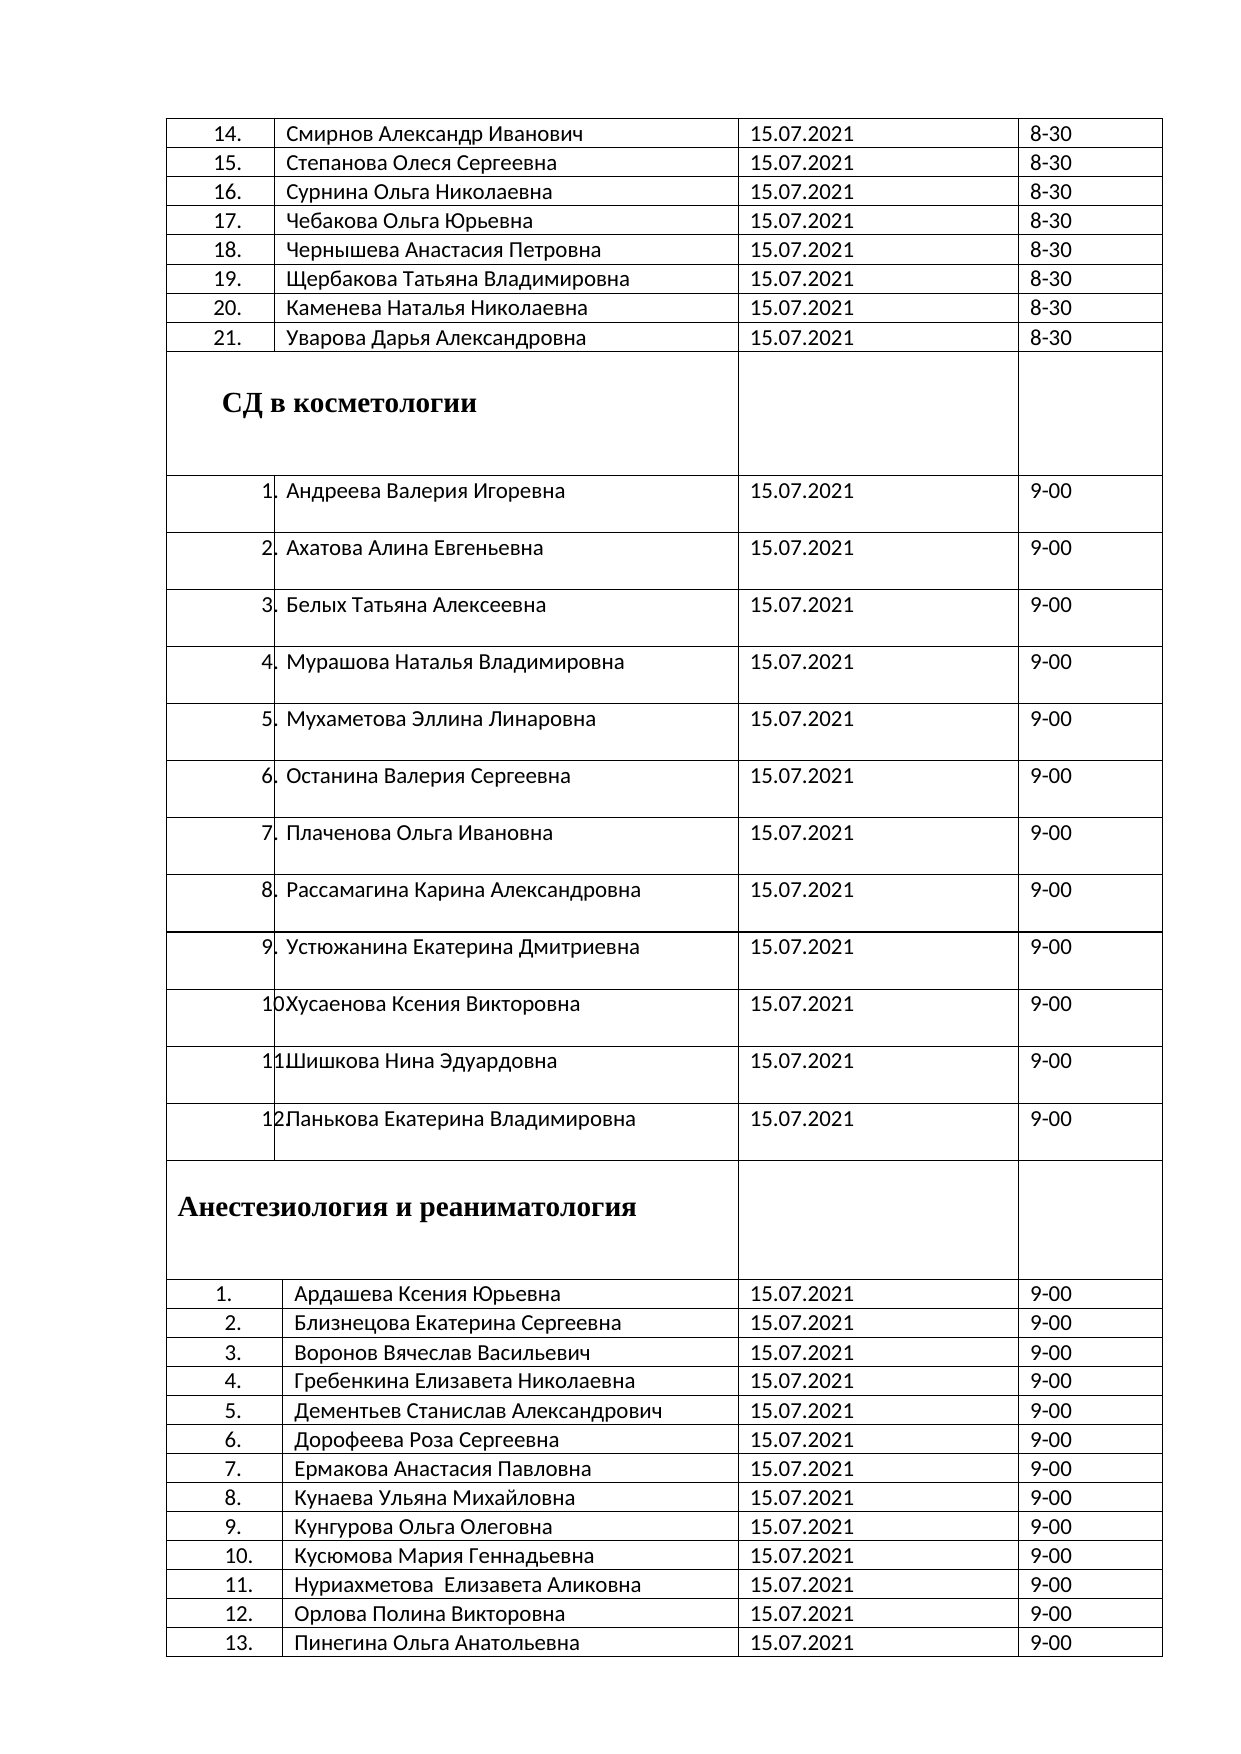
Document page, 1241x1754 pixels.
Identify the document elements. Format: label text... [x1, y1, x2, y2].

table_cell Останина Валерия Сергеевна [275, 761, 738, 817]
table_cell Каменева Наталья Николаевна [275, 294, 738, 322]
table_cell [167, 1541, 282, 1569]
table_cell 9-00 [1019, 704, 1162, 760]
table_cell 8-30 [1019, 119, 1162, 147]
table_cell 9-00 [1019, 476, 1162, 532]
table_cell 15.07.2021 [739, 1309, 1018, 1337]
table_cell 15.07.2021 [739, 323, 1018, 351]
table_cell Плаченова Ольга Ивановна [275, 818, 738, 874]
table_cell [167, 1280, 282, 1307]
table_cell 15.07.2021 [739, 1338, 1018, 1366]
table_cell 9-00 [1019, 647, 1162, 703]
table_cell [167, 1483, 282, 1511]
table_cell Пинегина Ольга Анатольевна [283, 1628, 738, 1656]
table_cell Смирнов Александр Иванович [275, 119, 738, 147]
table_cell 15.07.2021 [739, 294, 1018, 322]
table_cell Близнецова Екатерина Сергеевна [283, 1309, 738, 1337]
table_cell 15.07.2021 [739, 590, 1018, 646]
table_cell Дорофеева Роза Сергеевна [283, 1425, 738, 1453]
table_cell [167, 476, 274, 532]
table_cell [167, 294, 274, 322]
table_cell [167, 990, 274, 1046]
table_cell 9-00 [1019, 1396, 1162, 1424]
table_cell [1019, 352, 1162, 475]
table_cell Кунгурова Ольга Олеговна [283, 1512, 738, 1540]
table_cell 8-30 [1019, 235, 1162, 263]
table_cell [167, 1396, 282, 1424]
table_cell Мурашова Наталья Владимировна [275, 647, 738, 703]
table_cell 15.07.2021 [739, 148, 1018, 176]
table_cell [167, 265, 274, 292]
table_cell 15.07.2021 [739, 533, 1018, 589]
table_cell [167, 1309, 282, 1337]
table_cell 9-00 [1019, 1541, 1162, 1569]
table_cell СД в косметологии [167, 352, 738, 475]
table_cell Устюжанина Екатерина Дмитриевна [275, 933, 738, 988]
table_cell 15.07.2021 [739, 1454, 1018, 1482]
table_cell [167, 206, 274, 234]
table_cell Ахатова Алина Евгеньевна [275, 533, 738, 589]
table_cell 9-00 [1019, 1367, 1162, 1395]
table_cell 9-00 [1019, 818, 1162, 874]
table_cell 15.07.2021 [739, 1425, 1018, 1453]
table_cell Степанова Олеся Сергеевна [275, 148, 738, 176]
table_cell 8-30 [1019, 294, 1162, 322]
table_cell 15.07.2021 [739, 1599, 1018, 1627]
table_cell 8-30 [1019, 265, 1162, 292]
table_cell 9-00 [1019, 1599, 1162, 1627]
table_cell [167, 818, 274, 874]
table_cell 15.07.2021 [739, 1541, 1018, 1569]
table_cell [167, 647, 274, 703]
table_cell Дементьев Станислав Александрович [283, 1396, 738, 1424]
table_cell Кунаева Ульяна Михайловна [283, 1483, 738, 1511]
table_cell 9-00 [1019, 1047, 1162, 1103]
table_cell 9-00 [1019, 1425, 1162, 1453]
table_cell 9-00 [1019, 590, 1162, 646]
table_cell 8-30 [1019, 323, 1162, 351]
table_cell 15.07.2021 [739, 1047, 1018, 1103]
table_cell 15.07.2021 [739, 1570, 1018, 1598]
table_cell 9-00 [1019, 1280, 1162, 1307]
table_cell 15.07.2021 [739, 1367, 1018, 1395]
table_cell Чернышева Анастасия Петровна [275, 235, 738, 263]
table_cell 15.07.2021 [739, 875, 1018, 931]
table_cell 15.07.2021 [739, 476, 1018, 532]
table_cell [167, 177, 274, 205]
table_cell [167, 533, 274, 589]
table_cell [739, 1161, 1018, 1278]
table_cell Рассамагина Карина Александровна [275, 875, 738, 931]
table_cell Ермакова Анастасия Павловна [283, 1454, 738, 1482]
table_cell 15.07.2021 [739, 177, 1018, 205]
table_cell 15.07.2021 [739, 1280, 1018, 1307]
table_cell 15.07.2021 [739, 206, 1018, 234]
table_cell Нуриахметова Елизавета Аликовна [283, 1570, 738, 1598]
table_cell 15.07.2021 [739, 647, 1018, 703]
table_cell Кусюмова Мария Геннадьевна [283, 1541, 738, 1569]
table_cell [739, 352, 1018, 475]
table_cell Мухаметова Эллина Линаровна [275, 704, 738, 760]
table_cell 15.07.2021 [739, 761, 1018, 817]
table_cell 9-00 [1019, 1570, 1162, 1598]
table_cell Ардашева Ксения Юрьевна [283, 1280, 738, 1307]
table_cell Чебакова Ольга Юрьевна [275, 206, 738, 234]
table_cell 15.07.2021 [739, 990, 1018, 1046]
table_cell [167, 1628, 282, 1656]
table_cell [167, 1104, 274, 1160]
table_cell 9-00 [1019, 761, 1162, 817]
table_cell [167, 1454, 282, 1482]
table_cell 9-00 [1019, 990, 1162, 1046]
table_cell 9-00 [1019, 533, 1162, 589]
table_cell 15.07.2021 [739, 1512, 1018, 1540]
table_cell Орлова Полина Викторовна [283, 1599, 738, 1627]
table_cell [167, 1047, 274, 1103]
table_cell Воронов Вячеслав Васильевич [283, 1338, 738, 1366]
table_cell Панькова Екатерина Владимировна [275, 1104, 738, 1160]
table_cell 9-00 [1019, 1104, 1162, 1160]
table_cell [167, 1570, 282, 1598]
table_cell [167, 704, 274, 760]
table_cell 15.07.2021 [739, 704, 1018, 760]
table_cell Андреева Валерия Игоревна [275, 476, 738, 532]
table_cell 9-00 [1019, 1628, 1162, 1656]
table_cell 9-00 [1019, 933, 1162, 988]
table_cell [1019, 1161, 1162, 1278]
table_cell 15.07.2021 [739, 1628, 1018, 1656]
table_cell Сурнина Ольга Николаевна [275, 177, 738, 205]
table_cell [167, 1425, 282, 1453]
table_cell Хусаенова Ксения Викторовна [275, 990, 738, 1046]
table_cell 9-00 [1019, 1454, 1162, 1482]
table_cell Щербакова Татьяна Владимировна [275, 265, 738, 292]
table_cell [167, 119, 274, 147]
table_cell [167, 1367, 282, 1395]
table_cell [167, 323, 274, 351]
table_cell Анестезиология и реаниматология [167, 1161, 738, 1278]
table_cell [167, 933, 274, 988]
table_cell 15.07.2021 [739, 1104, 1018, 1160]
table_cell 15.07.2021 [739, 235, 1018, 263]
table_cell [167, 761, 274, 817]
table_cell [167, 590, 274, 646]
table_cell 9-00 [1019, 1512, 1162, 1540]
table_cell 8-30 [1019, 148, 1162, 176]
table_cell 8-30 [1019, 206, 1162, 234]
table_cell [167, 1338, 282, 1366]
table_cell Уварова Дарья Александровна [275, 323, 738, 351]
table_cell 9-00 [1019, 875, 1162, 931]
table_cell 15.07.2021 [739, 818, 1018, 874]
table_cell 15.07.2021 [739, 1396, 1018, 1424]
table_cell 9-00 [1019, 1338, 1162, 1366]
table_cell 15.07.2021 [739, 933, 1018, 988]
table_cell [167, 1599, 282, 1627]
table_cell Шишкова Нина Эдуардовна [275, 1047, 738, 1103]
table_cell 8-30 [1019, 177, 1162, 205]
table_cell 15.07.2021 [739, 265, 1018, 292]
table_cell [167, 148, 274, 176]
table_cell 15.07.2021 [739, 119, 1018, 147]
table_cell 15.07.2021 [739, 1483, 1018, 1511]
table_cell [167, 235, 274, 263]
table_cell Белых Татьяна Алексеевна [275, 590, 738, 646]
table_cell Гребенкина Елизавета Николаевна [283, 1367, 738, 1395]
table_cell 9-00 [1019, 1483, 1162, 1511]
table_cell [167, 875, 274, 931]
table_cell [167, 1512, 282, 1540]
table_cell 9-00 [1019, 1309, 1162, 1337]
